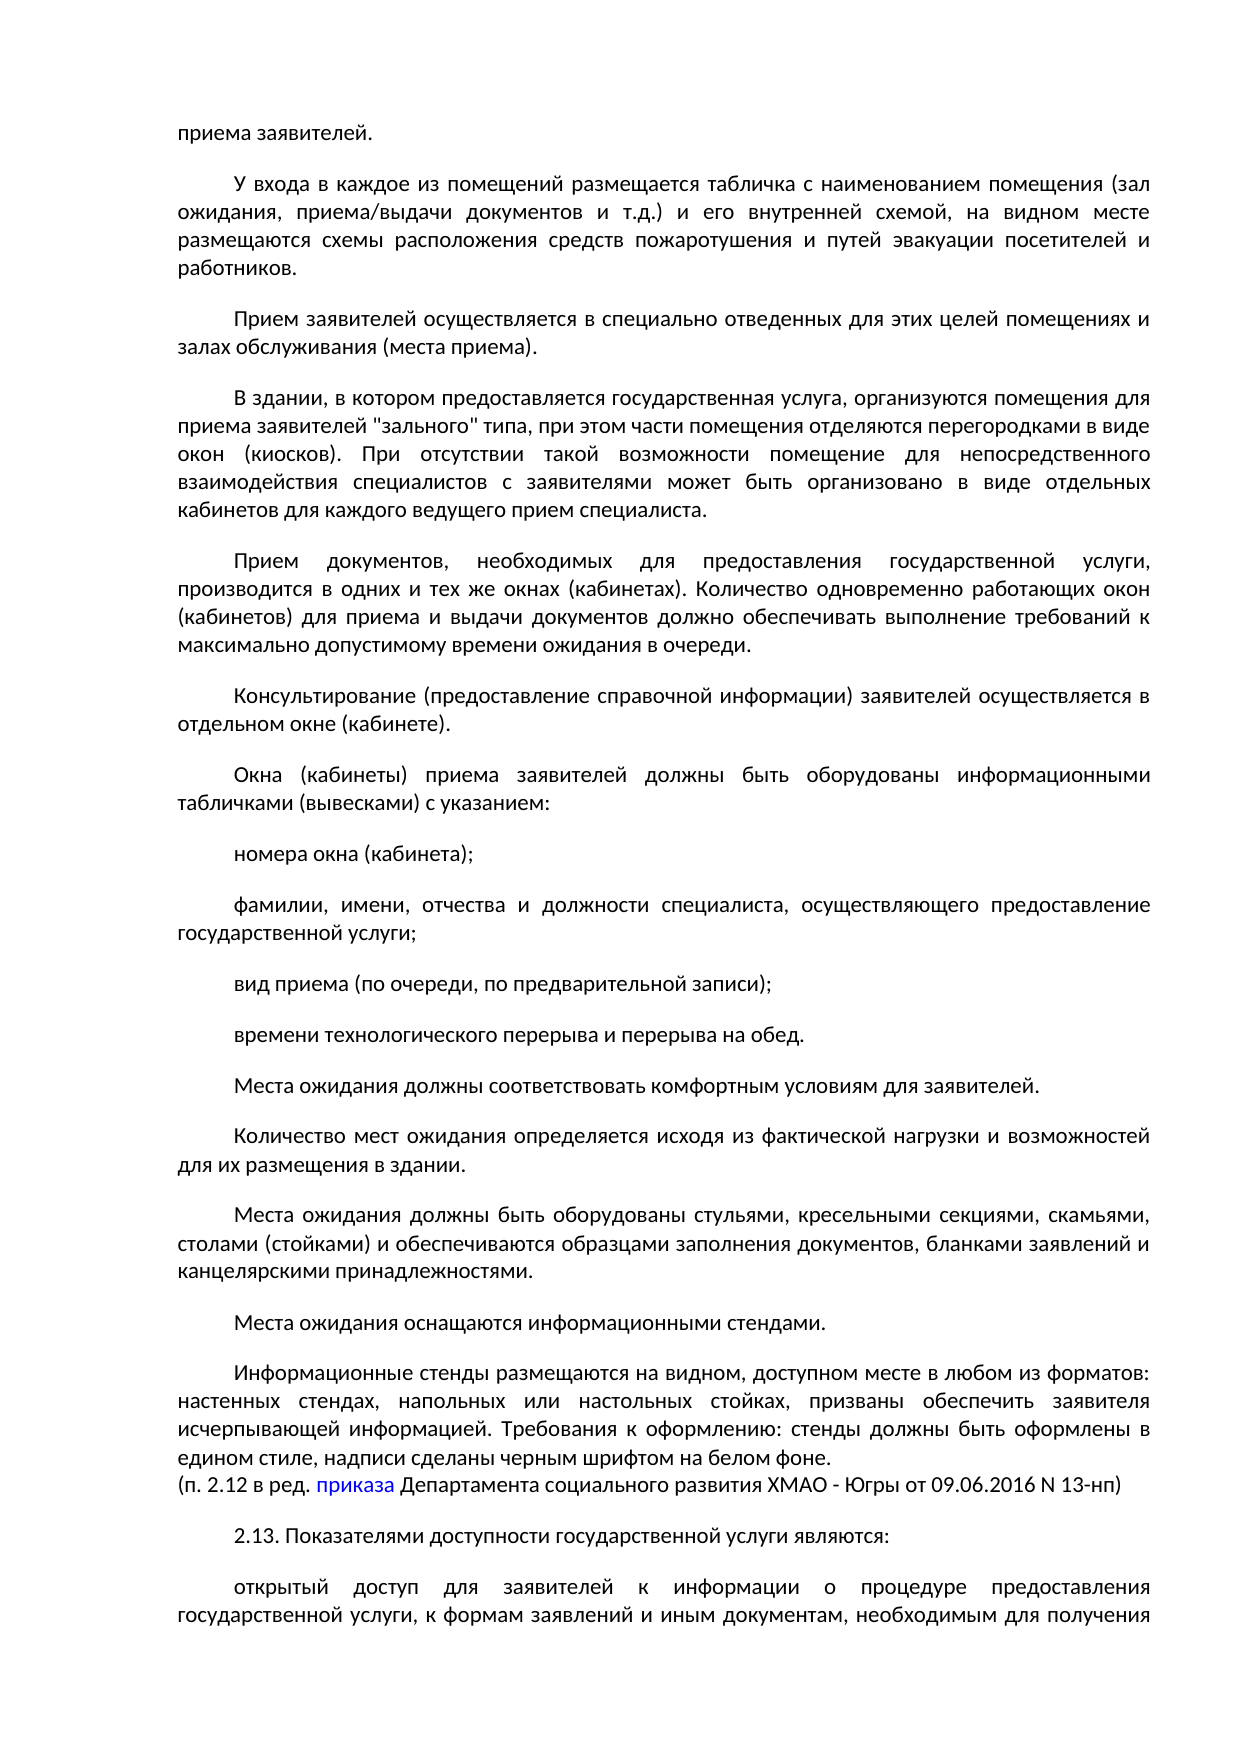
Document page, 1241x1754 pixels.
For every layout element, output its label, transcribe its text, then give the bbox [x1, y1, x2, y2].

text Места ожидания должны соответствовать комфортным условиям для заявителей. [177, 1071, 1152, 1099]
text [177, 118, 1152, 146]
text Окна (кабинеты) приема заявителей должны быть оборудованы информационными табличками (вывесками) с указанием: [177, 760, 1152, 816]
text Прием заявителей осуществляется в специально отведенных для этих целей помещениях и залах обслуживания (места приема). [177, 304, 1152, 360]
text В здании, в котором предоставляется государственная услуга, организуются помещения для приема заявителей "зального" типа, при этом части помещения отделяются перегородками в виде окон (киосков). При отсутствии такой возможности помещение для непосредственного взаимодействия специалистов с заявителями может быть организовано в виде отдельных кабинетов для каждого ведущего прием специалиста. [177, 383, 1152, 523]
text 2.13. Показателями доступности государственной услуги являются: [177, 1522, 1152, 1549]
text номера окна (кабинета); [177, 839, 1152, 867]
text Места ожидания должны быть оборудованы стульями, кресельными секциями, скамьями, столами (стойками) и обеспечиваются образцами заполнения документов, бланками заявлений и канцелярскими принадлежностями. [177, 1201, 1152, 1285]
text Места ожидания оснащаются информационными стендами. [177, 1308, 1152, 1336]
text Консультирование (предоставление справочной информации) заявителей осуществляется в отдельном окне (кабинете). [177, 681, 1152, 737]
text Информационные стенды размещаются на видном, доступном месте в любом из форматов: настенных стендах, напольных или настольных стойках, призваны обеспечить заявителя исчерпывающей информацией. Требования к оформлению: стенды должны быть оформлены в едином стиле, надписи сделаны черным шрифтом на белом фоне. [177, 1358, 1152, 1471]
text Количество мест ожидания определяется исходя из фактической нагрузки и возможностей для их размещения в здании. [177, 1122, 1152, 1178]
text (п. 2.12 в ред. приказа Департамента социального развития ХМАО - Югры от 09.06.2016 N 13-нп) [177, 1471, 1152, 1499]
text фамилии, имени, отчества и должности специалиста, осуществляющего предоставление государственной услуги; [177, 890, 1152, 946]
text У входа в каждое из помещений размещается табличка с наименованием помещения (зал ожидания, приема/выдачи документов и т.д.) и его внутренней схемой, на видном месте размещаются схемы расположения средств пожаротушения и путей эвакуации посетителей и работников. [177, 169, 1152, 281]
text вид приема (по очереди, по предварительной записи); [177, 969, 1152, 997]
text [177, 1572, 1152, 1628]
text Прием документов, необходимых для предоставления государственной услуги, производится в одних и тех же окнах (кабинетах). Количество одновременно работающих окон (кабинетов) для приема и выдачи документов должно обеспечивать выполнение требований к максимально допустимому времени ожидания в очереди. [177, 546, 1152, 658]
text времени технологического перерыва и перерыва на обед. [177, 1020, 1152, 1048]
